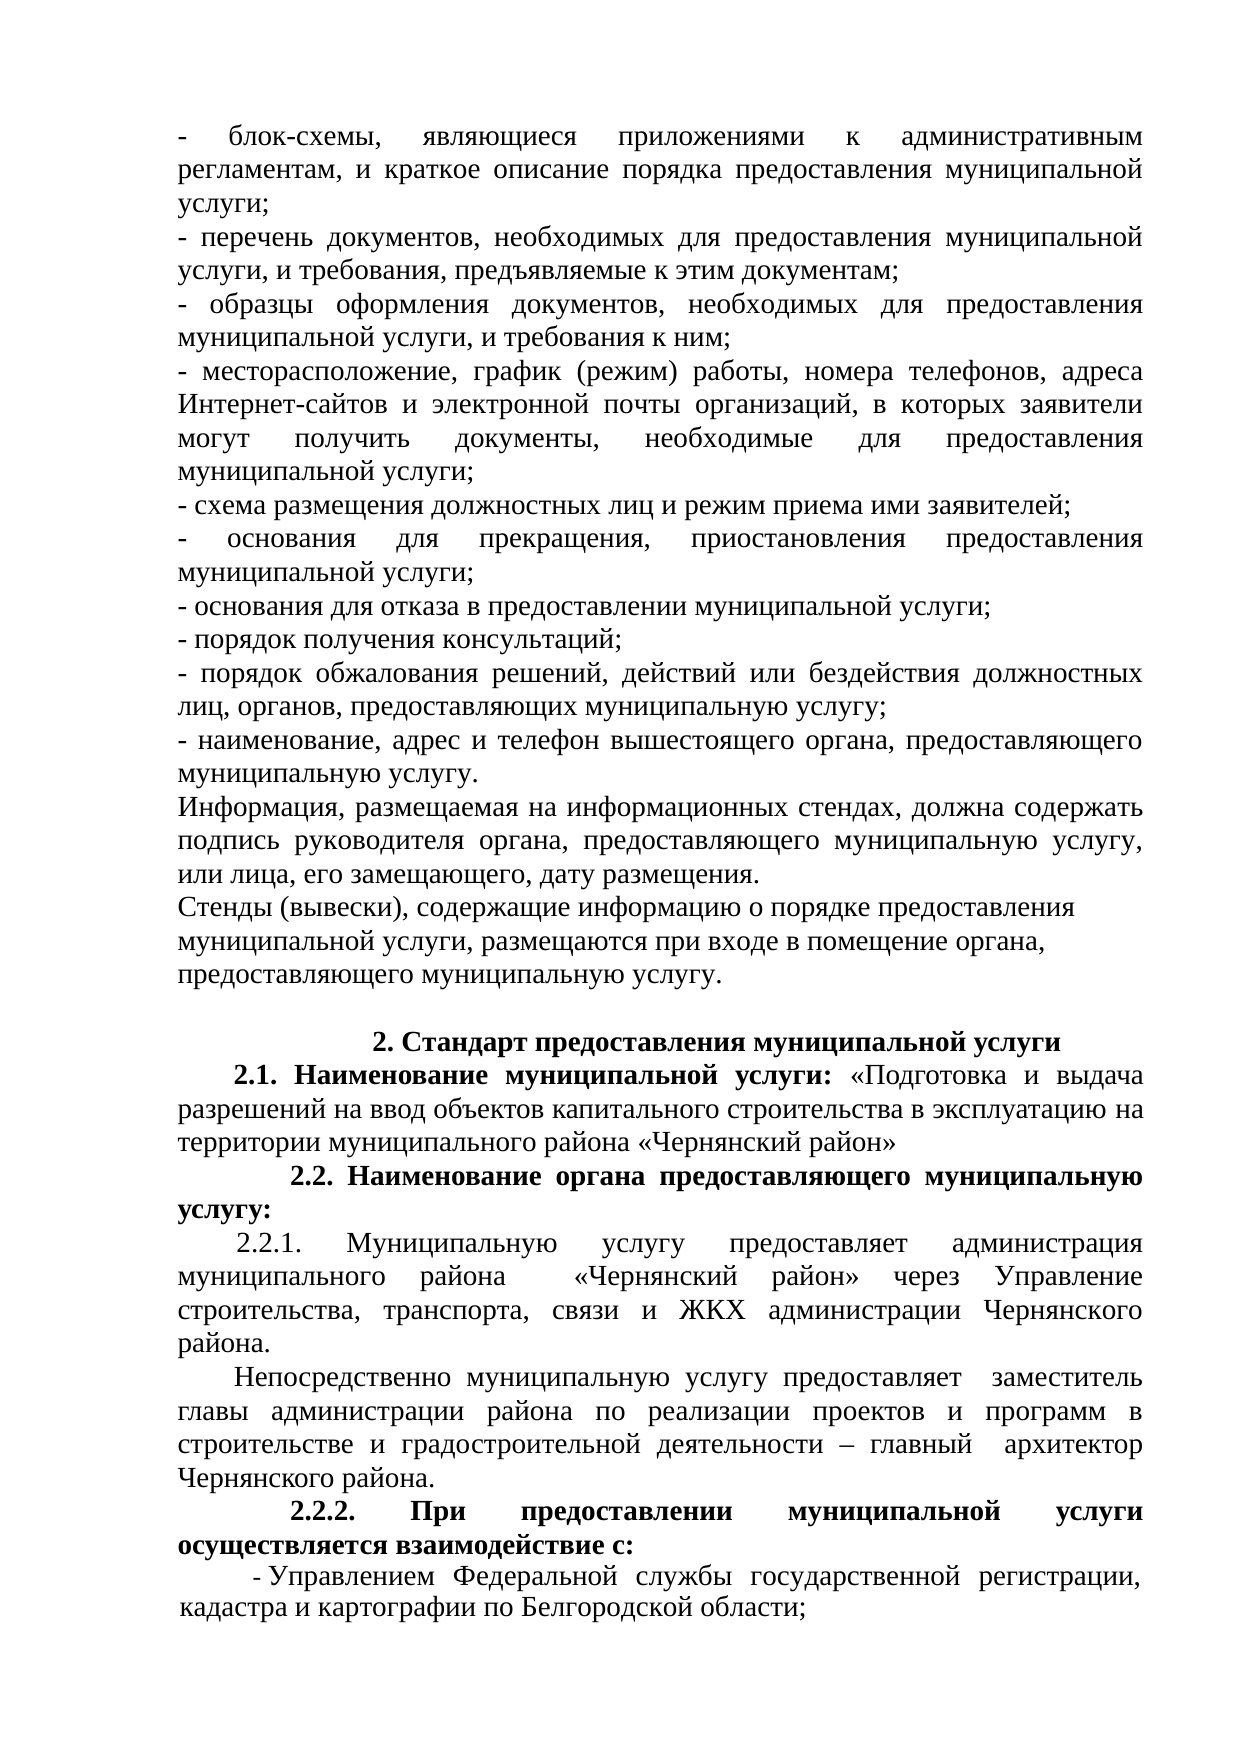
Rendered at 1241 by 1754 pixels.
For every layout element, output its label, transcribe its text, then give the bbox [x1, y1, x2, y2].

text 2. Стандарт предоставления муниципальной услуги [177, 1024, 1144, 1057]
text - основания для отказа в предоставлении муниципальной услуги; [177, 588, 1144, 621]
text - образцы оформления документов, необходимых для предоставления муниципальной услуги, и требования к ним; [177, 286, 1144, 353]
text - блок-схемы, являющиеся приложениями к административным регламентам, и краткое описание порядка предоставления муниципальной услуги; [177, 118, 1144, 219]
list Управлением Федеральной службы государственной регистрации, кадастра и картографии по Белгородской области; [179, 1560, 1142, 1622]
text Непосредственно муниципальную услугу предоставляет заместитель главы администрации района по реализации проектов и программ в строительстве и градостроительной деятельности – главный архитектор Чернянского района. [177, 1359, 1144, 1493]
text - порядок получения консультаций; [177, 621, 1144, 655]
text 2.2. Наименование органа предоставляющего муниципальную услугу: [177, 1158, 1144, 1225]
text - перечень документов, необходимых для предоставления муниципальной услуги, и требования, предъявляемые к этим документам; [177, 219, 1144, 286]
text Информация, размещаемая на информационных стендах, должна содержать подпись руководителя органа, предоставляющего муниципальную услугу, или лица, его замещающего, дату размещения. [177, 789, 1144, 889]
text - основания для прекращения, приостановления предоставления муниципальной услуги; [177, 521, 1144, 588]
text 2.2.1. Муниципальную услугу предоставляет администрация муниципального района «Чернянский район» через Управление строительства, транспорта, связи и ЖКХ администрации Чернянского района. [177, 1225, 1144, 1359]
text Стенды (вывески), содержащие информацию о порядке предоставления муниципальной услуги, размещаются при входе в помещение органа, предоставляющего муниципальную услугу. [177, 889, 1144, 990]
text - порядок обжалования решений, действий или бездействия должностных лиц, органов, предоставляющих муниципальную услугу; [177, 655, 1144, 722]
text - наименование, адрес и телефон вышестоящего органа, предоставляющего муниципальную услугу. [177, 722, 1144, 789]
text 2.1. Наименование муниципальной услуги: «Подготовка и выдача разрешений на ввод объектов капитального строительства в эксплуатацию на территории муниципального района «Чернянский район» [177, 1057, 1144, 1158]
text 2.2.2. При предоставлении муниципальной услуги осуществляется взаимодействие с: [177, 1493, 1144, 1560]
text - месторасположение, график (режим) работы, номера телефонов, адреса Интернет-сайтов и электронной почты организаций, в которых заявители могут получить документы, необходимые для предоставления муниципальной услуги; [177, 353, 1144, 487]
text - схема размещения должностных лиц и режим приема ими заявителей; [177, 487, 1144, 521]
